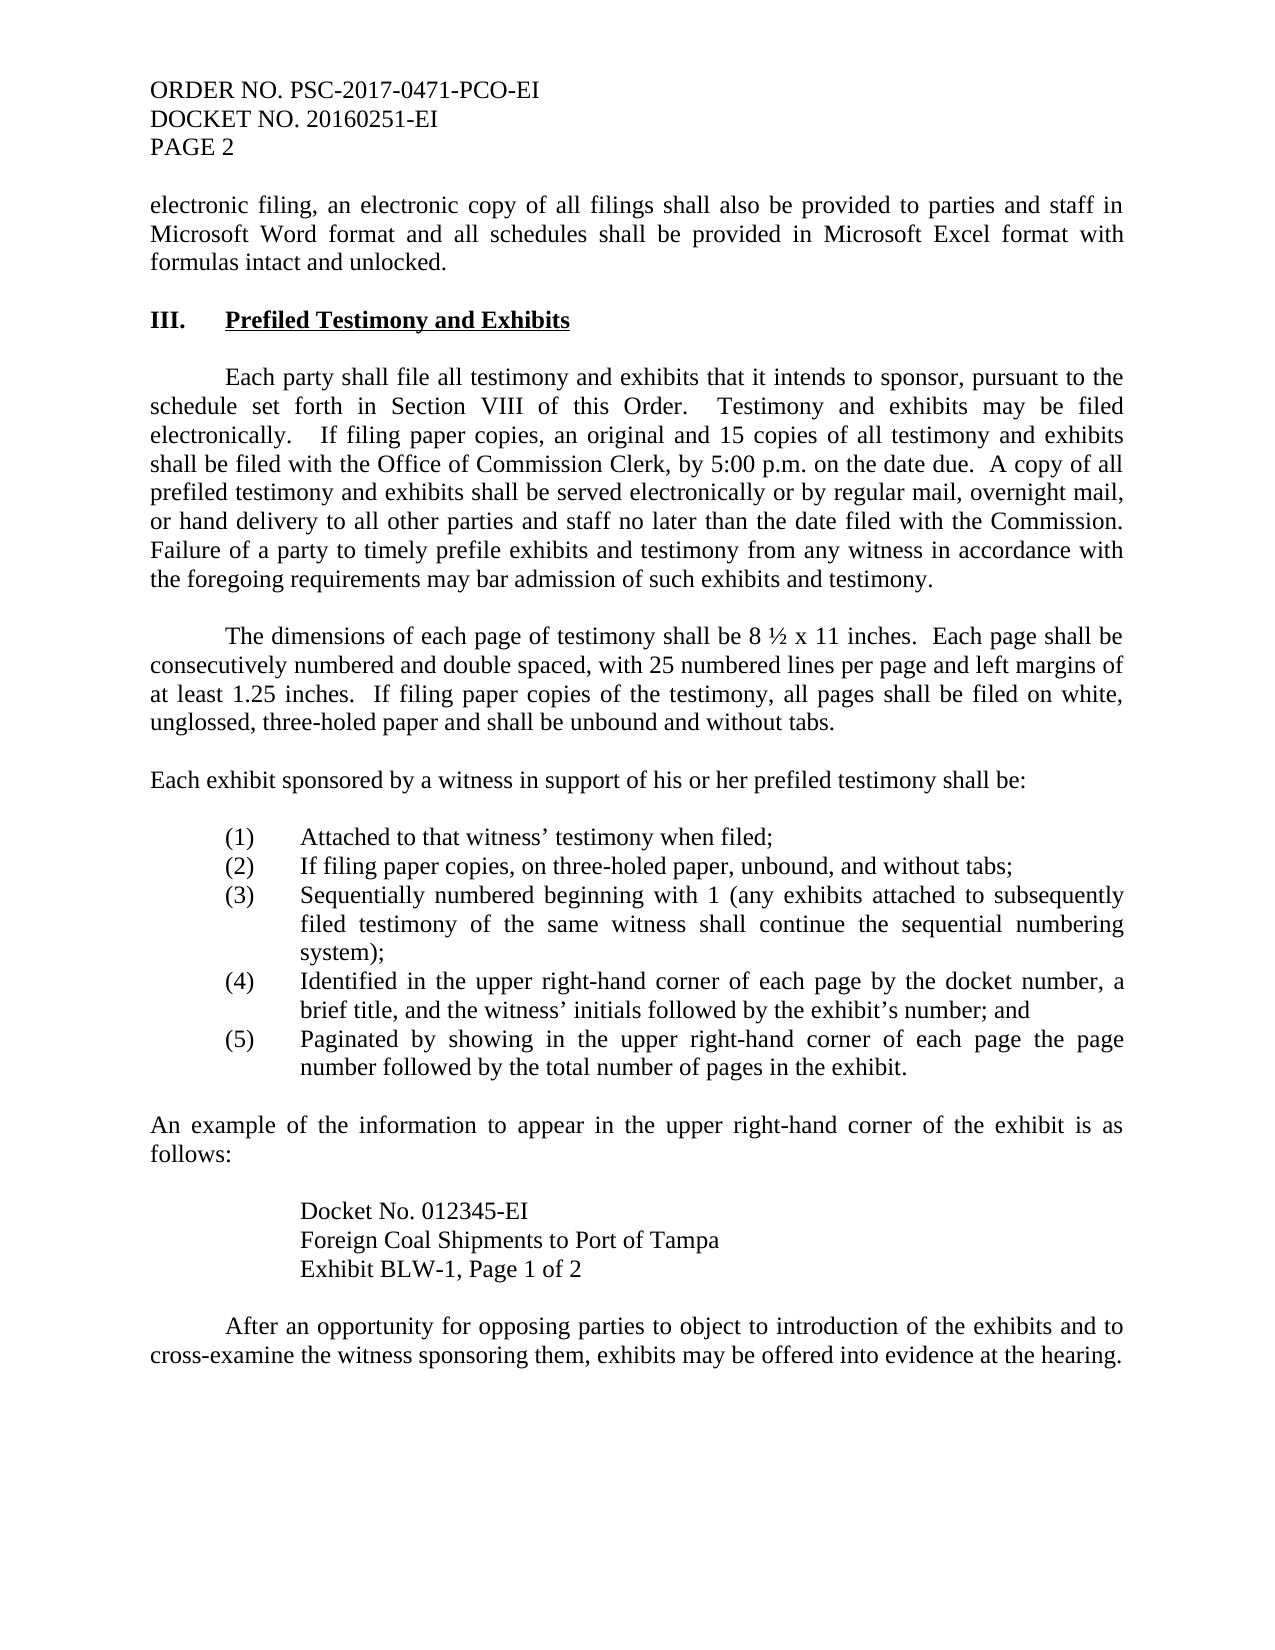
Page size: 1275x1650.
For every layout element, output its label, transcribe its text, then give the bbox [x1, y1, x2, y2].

list Paginated by showing in the upper right-hand corner of each page the page number followed by the total number of pages in the exhibit. [225, 1024, 1125, 1081]
list If filing paper copies, on three-holed paper, unbound, and without tabs; [225, 851, 1125, 880]
text Each exhibit sponsored by a witness in support of his or her prefiled testimony shall be: [75, 765, 1125, 794]
list The dimensions of each page of testimony shall be 8 ½ x 11 inches. Each page shall be consecutively numbered and double spaced, with 25 numbered lines per page and left margins of at least 1.25 inches. If filing paper copies of the testimony, all pages shall be filed on white, unglossed, three-holed paper and shall be unbound and without tabs. [150, 621, 1125, 736]
list Each party shall file all testimony and exhibits that it intends to sponsor, pursuant to the schedule set forth in Section VIII of this Order. Testimony and exhibits may be filed electronically. If filing paper copies, an original and 15 copies of all testimony and exhibits shall be filed with the Office of Commission Clerk, by on the date due. A copy of all prefiled testimony and exhibits shall be served electronically or by regular mail, overnight mail, or hand delivery to all other parties and staff no later than the date filed with the Commission. Failure of a party to timely prefile exhibits and testimony from any witness in accordance with the foregoing requirements may bar admission of such exhibits and testimony. [150, 362, 1125, 592]
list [150, 190, 1125, 276]
text An example of the information to appear in the upper right-hand corner of the exhibit is as follows: [75, 1110, 1125, 1167]
list Sequentially numbered beginning with 1 (any exhibits attached to subsequently filed testimony of the same witness shall continue the sequential numbering system); [225, 880, 1125, 966]
list Attached to that witness’ testimony when filed; [225, 822, 1125, 851]
list Exhibit BLW-1, Page 1 of 2 [150, 1254, 1125, 1282]
list After an opportunity for opposing parties to object to introduction of the exhibits and to cross-examine the witness sponsoring them, exhibits may be offered into evidence at the hearing. [150, 1311, 1125, 1369]
list Identified in the upper right-hand corner of each page by the docket number, a brief title, and the witness’ initials followed by the exhibit’s number; and [225, 966, 1125, 1024]
list Foreign Coal Shipments to [150, 1225, 1125, 1254]
text III. Prefiled Testimony and Exhibits [150, 305, 1125, 334]
list Docket No. 012345-EI [150, 1196, 1125, 1225]
